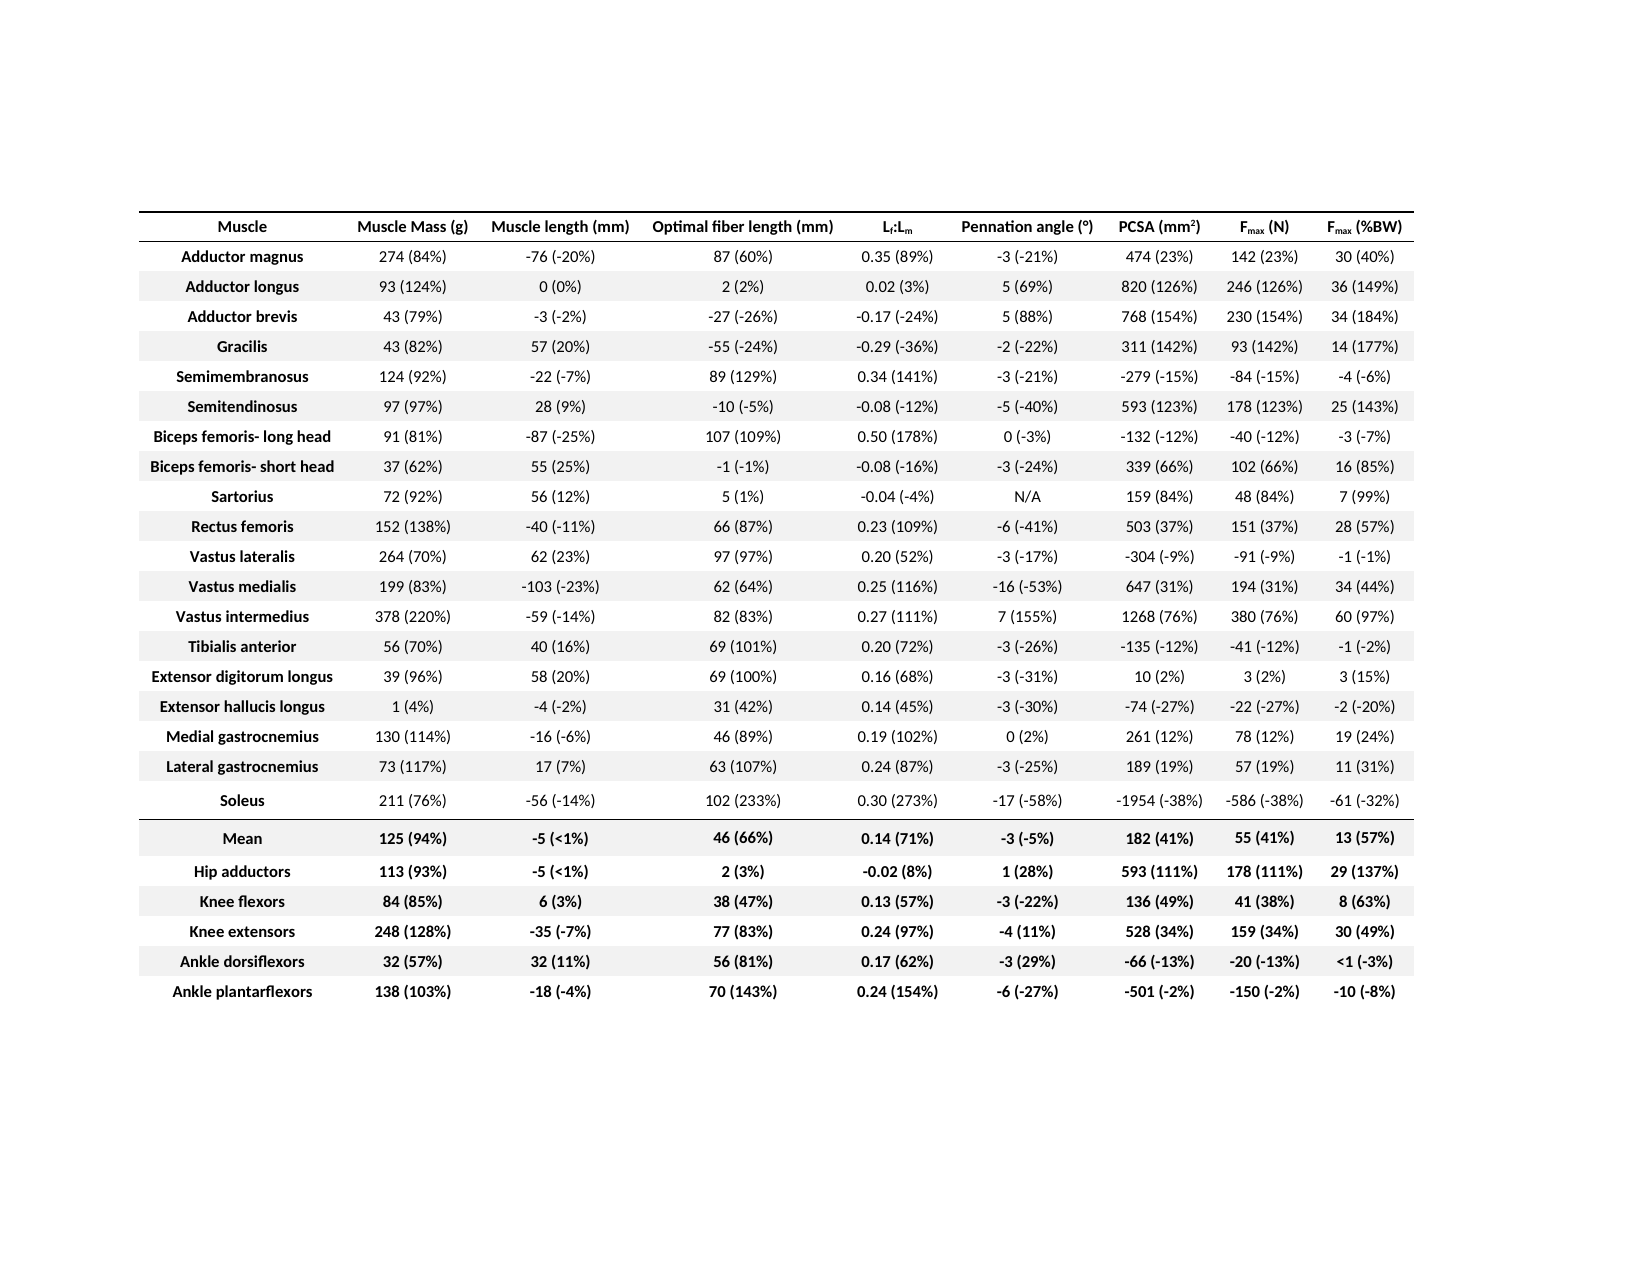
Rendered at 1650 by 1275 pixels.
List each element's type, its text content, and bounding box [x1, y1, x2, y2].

table_cell 73 (117%) [346, 751, 480, 781]
table_cell 0.34 (141%) [845, 361, 950, 391]
table_cell Tibialis anterior [139, 631, 346, 661]
table_cell 311 (142%) [1105, 331, 1214, 361]
table_cell 93 (142%) [1214, 331, 1315, 361]
table_cell -76 (-20%) [480, 242, 641, 271]
table_cell 25 (143%) [1315, 391, 1414, 421]
table_cell Gracilis [139, 331, 346, 361]
table_cell 16 (85%) [1315, 451, 1414, 481]
table_cell -3 (-21%) [950, 242, 1105, 271]
table_cell -3 (-17%) [950, 541, 1105, 571]
table_cell 1268 (76%) [1105, 601, 1214, 631]
table_cell 11 (31%) [1315, 751, 1414, 781]
table_cell 130 (114%) [346, 721, 480, 751]
table_cell 136 (49%) [1105, 886, 1214, 916]
table_cell -5 (-40%) [950, 391, 1105, 421]
table_cell 30 (49%) [1315, 916, 1414, 946]
table_cell -0.08 (-16%) [845, 451, 950, 481]
table_cell -1 (-1%) [641, 451, 845, 481]
table_cell -66 (-13%) [1105, 946, 1214, 976]
table_cell Ankle plantarflexors [139, 976, 346, 1006]
table_cell 142 (23%) [1214, 242, 1315, 271]
table_cell 57 (20%) [480, 331, 641, 361]
table_cell 29 (137%) [1315, 856, 1414, 886]
table_cell 72 (92%) [346, 481, 480, 511]
table_cell Adductor magnus [139, 242, 346, 271]
table_cell 0.14 (71%) [845, 820, 950, 856]
table_cell 503 (37%) [1105, 511, 1214, 541]
table_cell 97 (97%) [641, 541, 845, 571]
table_cell -0.02 (8%) [845, 856, 950, 886]
table_cell 31 (42%) [641, 691, 845, 721]
table_cell 274 (84%) [346, 242, 480, 271]
table_cell 28 (57%) [1315, 511, 1414, 541]
table_cell Biceps femoris- short head [139, 451, 346, 481]
table_cell Extensor hallucis longus [139, 691, 346, 721]
table_cell 0.24 (97%) [845, 916, 950, 946]
table_cell 189 (19%) [1105, 751, 1214, 781]
table_cell 62 (64%) [641, 571, 845, 601]
table_cell -84 (-15%) [1214, 361, 1315, 391]
table_cell 55 (41%) [1214, 820, 1315, 856]
table_cell 41 (38%) [1214, 886, 1315, 916]
table_cell 69 (100%) [641, 661, 845, 691]
table_cell 14 (177%) [1315, 331, 1414, 361]
table_cell -27 (-26%) [641, 301, 845, 331]
table_cell 60 (97%) [1315, 601, 1414, 631]
table_cell 0.25 (116%) [845, 571, 950, 601]
table_cell 3 (2%) [1214, 661, 1315, 691]
table_cell 378 (220%) [346, 601, 480, 631]
table_cell -0.08 (-12%) [845, 391, 950, 421]
table_cell 19 (24%) [1315, 721, 1414, 751]
table_cell 3 (15%) [1315, 661, 1414, 691]
table_cell -2 (-22%) [950, 331, 1105, 361]
table_cell 102 (233%) [641, 781, 845, 819]
table_cell Adductor brevis [139, 301, 346, 331]
table_cell 39 (96%) [346, 661, 480, 691]
table_cell 8 (63%) [1315, 886, 1414, 916]
table_cell 380 (76%) [1214, 601, 1315, 631]
table_cell Sartorius [139, 481, 346, 511]
table_cell 36 (149%) [1315, 271, 1414, 301]
table_cell 89 (129%) [641, 361, 845, 391]
table_cell -3 (-7%) [1315, 421, 1414, 451]
table_cell 820 (126%) [1105, 271, 1214, 301]
table_cell -61 (-32%) [1315, 781, 1414, 819]
table_cell 40 (16%) [480, 631, 641, 661]
table_cell -3 (-22%) [950, 886, 1105, 916]
table_cell Knee extensors [139, 916, 346, 946]
table_cell -0.29 (-36%) [845, 331, 950, 361]
table_cell 182 (41%) [1105, 820, 1214, 856]
table_cell -6 (-27%) [950, 976, 1105, 1006]
table_cell -16 (-53%) [950, 571, 1105, 601]
table_cell 194 (31%) [1214, 571, 1315, 601]
table_cell 63 (107%) [641, 751, 845, 781]
table_cell 647 (31%) [1105, 571, 1214, 601]
table_cell 7 (155%) [950, 601, 1105, 631]
table_cell -3 (-30%) [950, 691, 1105, 721]
table_cell -4 (11%) [950, 916, 1105, 946]
table_cell 0.24 (154%) [845, 976, 950, 1006]
table_cell 0.19 (102%) [845, 721, 950, 751]
table_cell 0.02 (3%) [845, 271, 950, 301]
table_cell 66 (87%) [641, 511, 845, 541]
table_cell -35 (-7%) [480, 916, 641, 946]
table_cell -5 (<1%) [480, 856, 641, 886]
table_cell 124 (92%) [346, 361, 480, 391]
table_cell 0.14 (45%) [845, 691, 950, 721]
table_cell 77 (83%) [641, 916, 845, 946]
table_cell -0.04 (-4%) [845, 481, 950, 511]
table_cell 2 (2%) [641, 271, 845, 301]
table_cell Soleus [139, 781, 346, 819]
table_header Muscle [139, 213, 346, 241]
table_cell 43 (79%) [346, 301, 480, 331]
table_cell 28 (9%) [480, 391, 641, 421]
table_cell 178 (123%) [1214, 391, 1315, 421]
table_cell 0.13 (57%) [845, 886, 950, 916]
table_cell -22 (-27%) [1214, 691, 1315, 721]
table_cell 199 (83%) [346, 571, 480, 601]
table_cell -5 (<1%) [480, 820, 641, 856]
table_cell 138 (103%) [346, 976, 480, 1006]
table_cell 0.24 (87%) [845, 751, 950, 781]
table_cell -2 (-20%) [1315, 691, 1414, 721]
table_cell -16 (-6%) [480, 721, 641, 751]
table_cell 113 (93%) [346, 856, 480, 886]
table_cell 13 (57%) [1315, 820, 1414, 856]
table_cell 56 (12%) [480, 481, 641, 511]
table_cell -17 (-58%) [950, 781, 1105, 819]
table_cell -1 (-1%) [1315, 541, 1414, 571]
table_header Optimal fiber length (mm) [641, 213, 845, 241]
table_cell 5 (1%) [641, 481, 845, 511]
table_cell -3 (-25%) [950, 751, 1105, 781]
table_cell -1954 (-38%) [1105, 781, 1214, 819]
table_cell Vastus medialis [139, 571, 346, 601]
table_cell -10 (-5%) [641, 391, 845, 421]
table_cell -586 (-38%) [1214, 781, 1315, 819]
table_cell 37 (62%) [346, 451, 480, 481]
table_cell -150 (-2%) [1214, 976, 1315, 1006]
table_cell 0.17 (62%) [845, 946, 950, 976]
table_cell 70 (143%) [641, 976, 845, 1006]
table_cell 97 (97%) [346, 391, 480, 421]
table_cell 102 (66%) [1214, 451, 1315, 481]
table_cell 0.20 (72%) [845, 631, 950, 661]
table_cell -55 (-24%) [641, 331, 845, 361]
table_cell 246 (126%) [1214, 271, 1315, 301]
table_cell 34 (184%) [1315, 301, 1414, 331]
table_cell -103 (-23%) [480, 571, 641, 601]
table_cell 0.30 (273%) [845, 781, 950, 819]
table_cell Semitendinosus [139, 391, 346, 421]
table_cell 0.20 (52%) [845, 541, 950, 571]
table_cell -3 (-26%) [950, 631, 1105, 661]
table_cell Biceps femoris- long head [139, 421, 346, 451]
table_cell -56 (-14%) [480, 781, 641, 819]
table_cell 78 (12%) [1214, 721, 1315, 751]
table_cell 151 (37%) [1214, 511, 1315, 541]
table_cell Ankle dorsiflexors [139, 946, 346, 976]
table_cell 58 (20%) [480, 661, 641, 691]
table_cell 0.27 (111%) [845, 601, 950, 631]
table_cell 84 (85%) [346, 886, 480, 916]
table_cell 0.23 (109%) [845, 511, 950, 541]
table_cell -18 (-4%) [480, 976, 641, 1006]
table_cell Lateral gastrocnemius [139, 751, 346, 781]
table_cell 593 (123%) [1105, 391, 1214, 421]
table_cell -40 (-12%) [1214, 421, 1315, 451]
table_cell 211 (76%) [346, 781, 480, 819]
table_cell 528 (34%) [1105, 916, 1214, 946]
table_cell 474 (23%) [1105, 242, 1214, 271]
table_cell -87 (-25%) [480, 421, 641, 451]
table_cell 159 (34%) [1214, 916, 1315, 946]
table_cell 46 (89%) [641, 721, 845, 751]
table_cell 57 (19%) [1214, 751, 1315, 781]
table_cell 125 (94%) [346, 820, 480, 856]
table_cell 0 (0%) [480, 271, 641, 301]
table_cell N/A [950, 481, 1105, 511]
table_cell 55 (25%) [480, 451, 641, 481]
table_cell -1 (-2%) [1315, 631, 1414, 661]
table_cell -3 (-31%) [950, 661, 1105, 691]
table_cell -41 (-12%) [1214, 631, 1315, 661]
table_cell 0 (-3%) [950, 421, 1105, 451]
table_cell -304 (-9%) [1105, 541, 1214, 571]
table_cell Vastus lateralis [139, 541, 346, 571]
table_cell 261 (12%) [1105, 721, 1214, 751]
table_cell 43 (82%) [346, 331, 480, 361]
table_cell -10 (-8%) [1315, 976, 1414, 1006]
table_cell -3 (-21%) [950, 361, 1105, 391]
table_cell -59 (-14%) [480, 601, 641, 631]
table_cell 30 (40%) [1315, 242, 1414, 271]
table_cell 230 (154%) [1214, 301, 1315, 331]
table_header Lf:Lm [845, 213, 950, 241]
table_cell Mean [139, 820, 346, 856]
table_header Pennation angle (°) [950, 213, 1105, 241]
table_cell Extensor digitorum longus [139, 661, 346, 691]
table_cell -22 (-7%) [480, 361, 641, 391]
table_cell 82 (83%) [641, 601, 845, 631]
table_cell 339 (66%) [1105, 451, 1214, 481]
table_cell 1 (4%) [346, 691, 480, 721]
table_cell Hip adductors [139, 856, 346, 886]
table_cell 48 (84%) [1214, 481, 1315, 511]
table_header Muscle Mass (g) [346, 213, 480, 241]
table_cell 5 (88%) [950, 301, 1105, 331]
table_cell 0.50 (178%) [845, 421, 950, 451]
table_cell -3 (-5%) [950, 820, 1105, 856]
table_cell 46 (66%) [641, 820, 845, 856]
table_cell <1 (-3%) [1315, 946, 1414, 976]
table_cell Semimembranosus [139, 361, 346, 391]
table_cell Adductor longus [139, 271, 346, 301]
table_cell Rectus femoris [139, 511, 346, 541]
table_cell 0.16 (68%) [845, 661, 950, 691]
table_cell -501 (-2%) [1105, 976, 1214, 1006]
table_cell 107 (109%) [641, 421, 845, 451]
table_cell 34 (44%) [1315, 571, 1414, 601]
table_cell -74 (-27%) [1105, 691, 1214, 721]
table_cell 69 (101%) [641, 631, 845, 661]
table_cell 178 (111%) [1214, 856, 1315, 886]
table_cell -6 (-41%) [950, 511, 1105, 541]
table_cell 87 (60%) [641, 242, 845, 271]
table_cell -3 (-2%) [480, 301, 641, 331]
table_cell 10 (2%) [1105, 661, 1214, 691]
table_cell -132 (-12%) [1105, 421, 1214, 451]
table_cell -3 (-24%) [950, 451, 1105, 481]
table_cell 152 (138%) [346, 511, 480, 541]
table_cell 248 (128%) [346, 916, 480, 946]
table_cell 17 (7%) [480, 751, 641, 781]
table_cell -0.17 (-24%) [845, 301, 950, 331]
table_cell 32 (11%) [480, 946, 641, 976]
table_cell 5 (69%) [950, 271, 1105, 301]
table_cell 2 (3%) [641, 856, 845, 886]
table_cell 91 (81%) [346, 421, 480, 451]
table_cell 32 (57%) [346, 946, 480, 976]
table_cell 56 (70%) [346, 631, 480, 661]
table_cell 56 (81%) [641, 946, 845, 976]
table_cell -4 (-6%) [1315, 361, 1414, 391]
table_cell -3 (29%) [950, 946, 1105, 976]
table_cell 264 (70%) [346, 541, 480, 571]
table_cell 1 (28%) [950, 856, 1105, 886]
table_header PCSA (mm2) [1105, 213, 1214, 241]
table_cell 6 (3%) [480, 886, 641, 916]
table_cell -91 (-9%) [1214, 541, 1315, 571]
table_cell 7 (99%) [1315, 481, 1414, 511]
table_cell 768 (154%) [1105, 301, 1214, 331]
table_cell 593 (111%) [1105, 856, 1214, 886]
table_cell 159 (84%) [1105, 481, 1214, 511]
table_cell Vastus intermedius [139, 601, 346, 631]
table_cell Medial gastrocnemius [139, 721, 346, 751]
table_cell 38 (47%) [641, 886, 845, 916]
table_cell 93 (124%) [346, 271, 480, 301]
table_header Muscle length (mm) [480, 213, 641, 241]
table_cell -4 (-2%) [480, 691, 641, 721]
table_header Fmax (N) [1214, 213, 1315, 241]
table_cell 0.35 (89%) [845, 242, 950, 271]
table_cell -20 (-13%) [1214, 946, 1315, 976]
table_cell 62 (23%) [480, 541, 641, 571]
table_cell -279 (-15%) [1105, 361, 1214, 391]
table_cell Knee flexors [139, 886, 346, 916]
table_cell 0 (2%) [950, 721, 1105, 751]
table_cell -135 (-12%) [1105, 631, 1214, 661]
table_cell -40 (-11%) [480, 511, 641, 541]
table_header Fmax (%BW) [1315, 213, 1414, 241]
